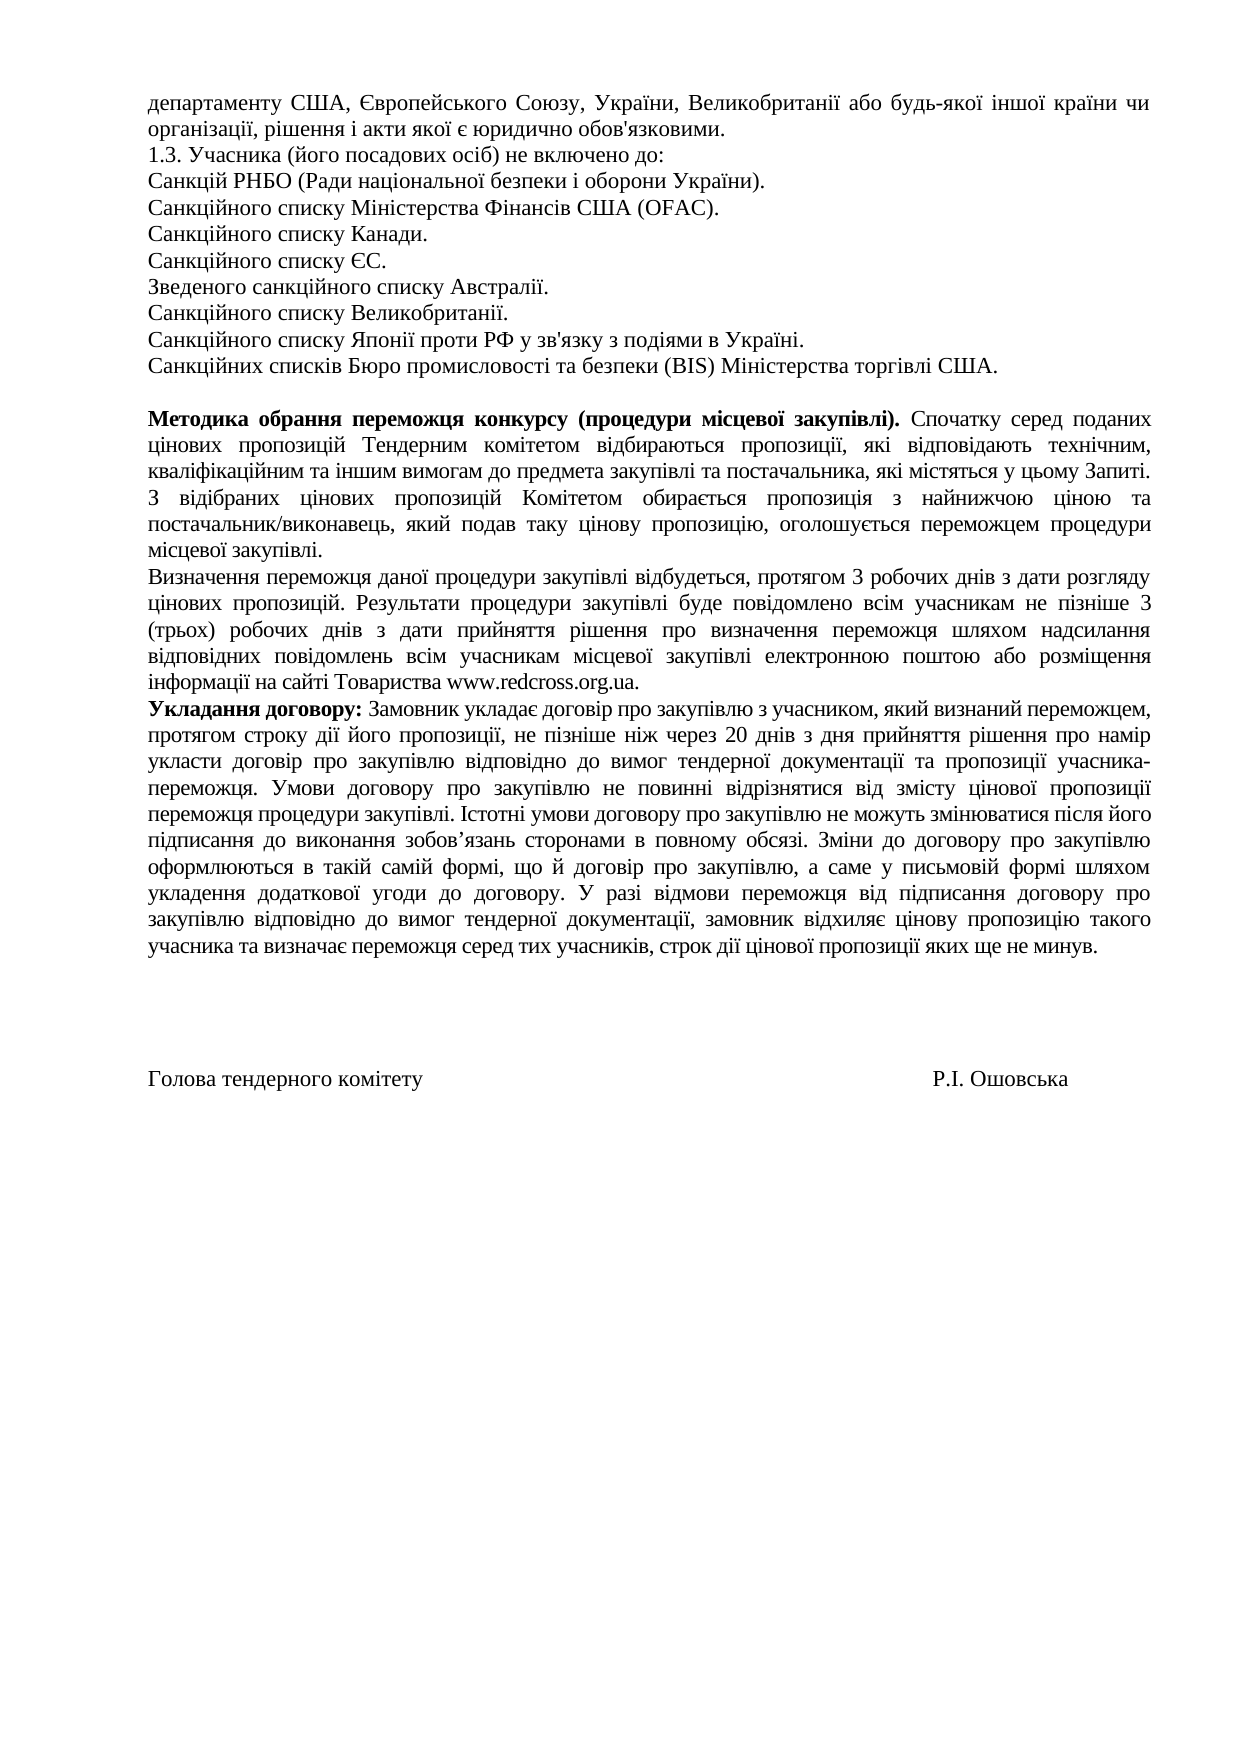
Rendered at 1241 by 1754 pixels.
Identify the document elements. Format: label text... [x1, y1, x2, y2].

text Визначення переможця даної процедури закупівлі відбудеться, протягом 3 робочих днів з дати розгляду цінових пропозицій. Результати процедури закупівлі буде повідомлено всім учасникам не пізніше 3 (трьох) робочих днів з дати прийняття рішення про визначення переможця шляхом надсилання відповідних повідомлень всім учасникам місцевої закупівлі електронною поштою або розміщення інформації на сайті Товариства www.redcross.org.ua. [148, 563, 1152, 695]
text Санкційного списку Канади. [148, 220, 1152, 247]
text Зведеного санкційного списку Австралії. [148, 273, 1152, 299]
text Санкційного списку Міністерства Фінансів США (OFAC). [148, 194, 1152, 220]
text Санкційного списку ЄС. [148, 247, 1152, 273]
text Голова тендерного комітету Р.І. Ошовська [148, 1065, 1152, 1092]
text Санкційного списку Японії проти РФ у зв'язку з подіями в Україні. [148, 326, 1152, 352]
text Санкційного списку Великобританії. [148, 299, 1152, 326]
text Методика обрання переможця конкурсу (процедури місцевої закупівлі). Спочатку серед поданих цінових пропозицій Тендерним комітетом відбираються пропозиції, які відповідають технічним, кваліфікаційним та іншим вимогам до предмета закупівлі та постачальника, які містяться у цьому Запиті. З відібраних цінових пропозицій Комітетом обирається пропозиція з найнижчою ціною та постачальник/виконавець, який подав таку цінову пропозицію, оголошується переможцем процедури місцевої закупівлі. [148, 405, 1152, 563]
text Укладання договору: Замовник укладає договір про закупівлю з учасником, який визнаний переможцем, протягом строку дії його пропозиції, не пізніше ніж через 20 днів з дня прийняття рішення про намір укласти договір про закупівлю відповідно до вимог тендерної документації та пропозиції учасника-переможця. Умови договору про закупівлю не повинні відрізнятися від змісту цінової пропозиції переможця процедури закупівлі. Істотні умови договору про закупівлю не можуть змінюватися після його підписання до виконання зобов’язань сторонами в повному обсязі. Зміни до договору про закупівлю оформлюються в такій самій формі, що й договір про закупівлю, а саме у письмовій формі шляхом укладення додаткової угоди до договору. У разі відмови переможця від підписання договору про закупівлю відповідно до вимог тендерної документації, замовник відхиляє цінову пропозицію такого учасника та визначає переможця серед тих учасників, строк дії цінової пропозиції яких ще не минув. [148, 695, 1152, 958]
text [148, 88, 1152, 141]
text Санкційних списків Бюро промисловості та безпеки (BIS) Міністерства торгівлі США. [148, 352, 1152, 378]
text 1.3. Учасника (його посадових осіб) не включено до: [148, 141, 1152, 168]
text Санкцій РНБО (Ради національної безпеки і оборони України). [148, 168, 1152, 194]
